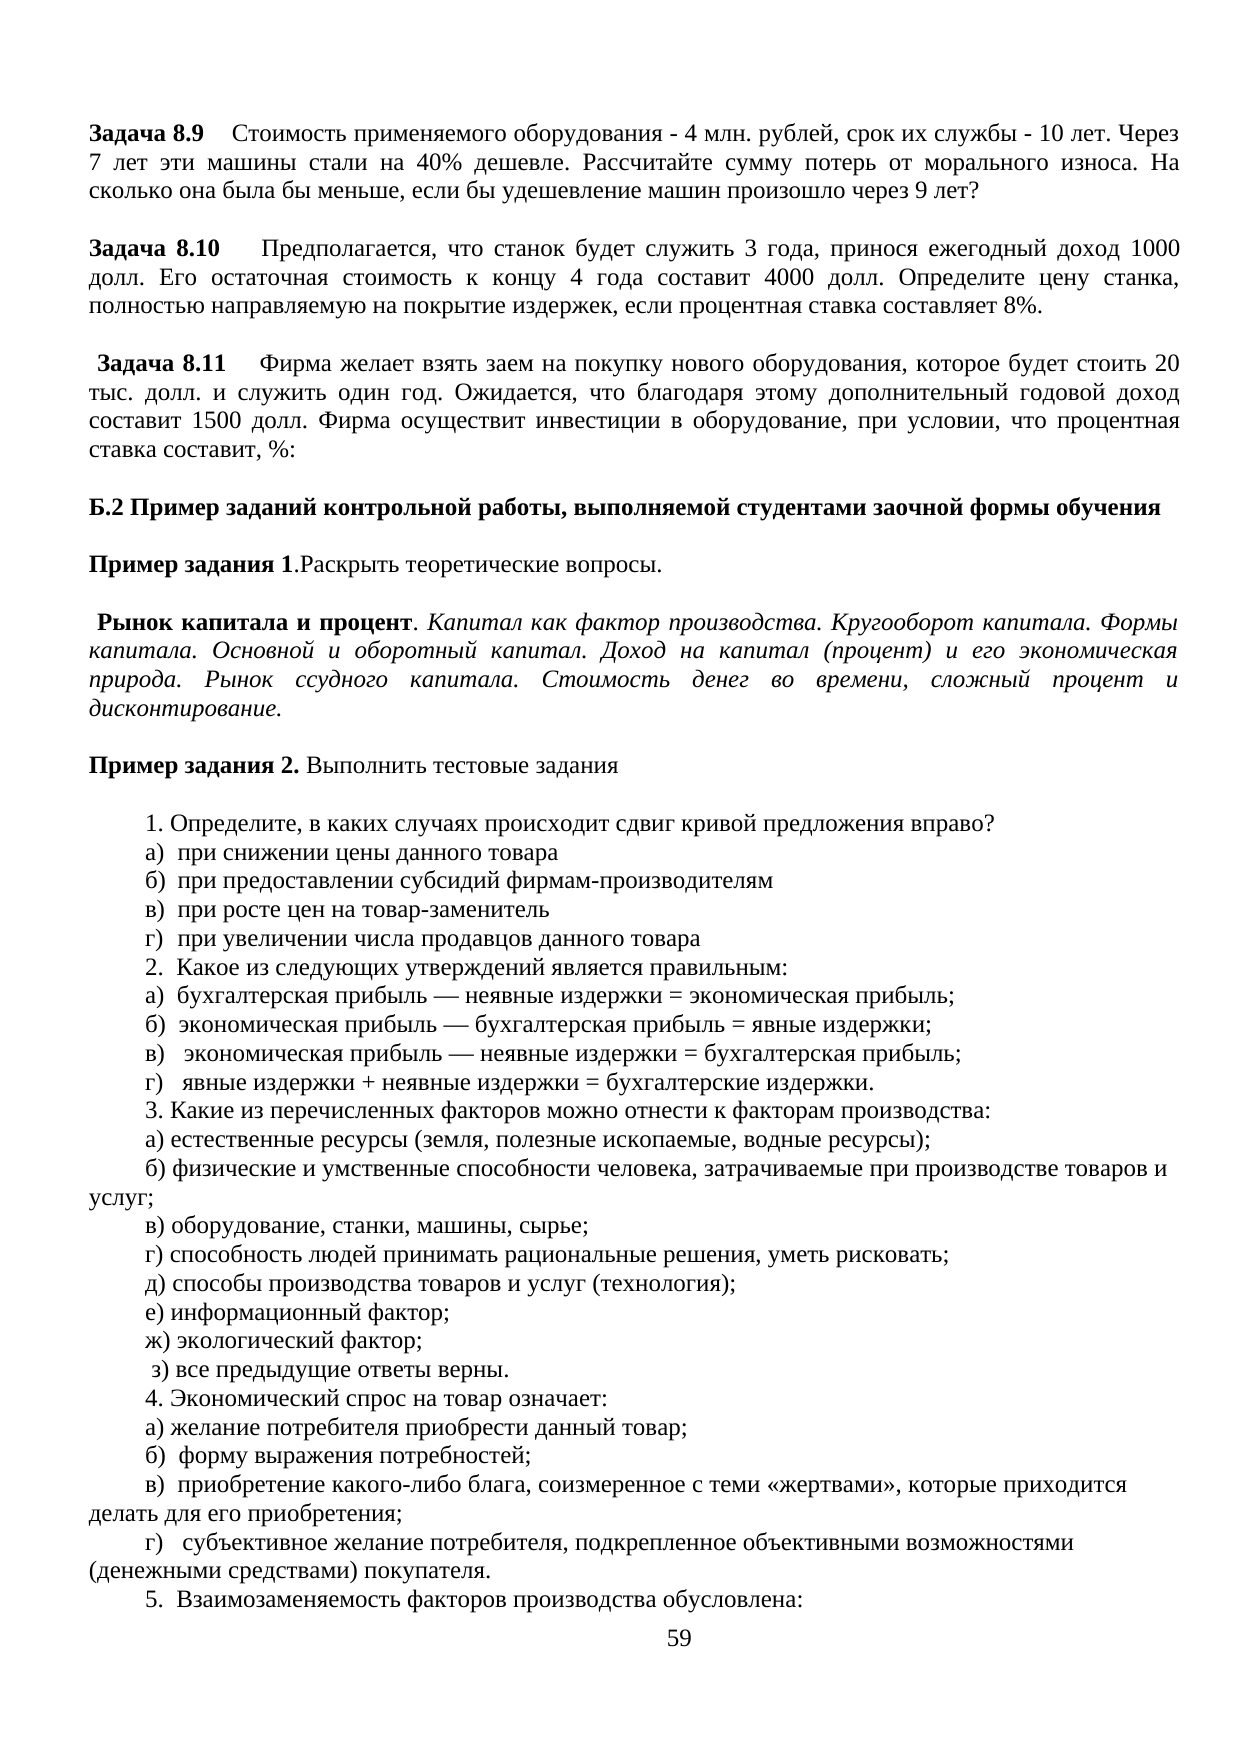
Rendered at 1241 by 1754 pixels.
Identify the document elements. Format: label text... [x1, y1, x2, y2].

text в) оборудование, станки, машины, сырье; [88, 1211, 1181, 1239]
text д) способы производства товаров и услуг (технология); [88, 1268, 1181, 1297]
text г) субъективное желание потребителя, подкрепленное объективными возможностями (денежными средствами) покупателя. [88, 1527, 1181, 1584]
text Б.2 Пример заданий контрольной работы, выполняемой студентами заочной формы обучения [88, 492, 1181, 521]
text 3. Какие из перечисленных факторов можно отнести к факторам производства: [88, 1096, 1181, 1124]
text 5. Взаимозаменяемость факторов производства обусловлена: [88, 1584, 1181, 1613]
text г) при увеличении числа продавцов данного товара [88, 923, 1181, 952]
text б) форму выражения потребностей; [88, 1441, 1181, 1469]
text б) физические и умственные способности человека, затрачиваемые при производстве товаров и услуг; [88, 1153, 1181, 1211]
text а) естественные ресурсы (земля, полезные ископаемые, водные ресурсы); [88, 1124, 1181, 1153]
text а) при снижении цены данного товара [88, 837, 1181, 866]
text б) экономическая прибыль — бухгалтерская прибыль = явные издержки; [88, 1009, 1181, 1038]
text з) все предыдущие ответы верны. [88, 1354, 1181, 1383]
text е) информационный фактор; [88, 1297, 1181, 1326]
text в) при росте цен на товар-заменитель [88, 894, 1181, 923]
text Задача 8.10 Предполагается, что станок будет служить 3 года, принося ежегодный доход 1000 долл. Его остаточная стоимость к концу 4 года составит 4000 долл. Определите цену станка, полностью направляемую на покрытие издержек, если процентная ставка составляет 8%. [88, 233, 1181, 319]
text г) способность людей принимать рациональные решения, уметь рисковать; [88, 1239, 1181, 1268]
text в) приобретение какого-либо блага, соизмеренное с теми «жертвами», которые приходится делать для его приобретения; [88, 1469, 1181, 1527]
text Пример задания 2. Выполнить тестовые задания [88, 751, 1181, 779]
text Задача 8.9 Стоимость применяемого оборудования - 4 млн. рублей, срок их службы - 10 лет. Через 7 лет эти машины стали на 40% дешевле. Рассчитайте сумму потерь от морального износа. На сколько она была бы меньше, если бы удешевление машин произошло через 9 лет? [88, 118, 1181, 204]
text ж) экологический фактор; [88, 1326, 1181, 1354]
text в) экономическая прибыль — неявные издержки = бухгалтерская прибыль; [88, 1038, 1181, 1067]
text г) явные издержки + неявные издержки = бухгалтерские издержки. [88, 1067, 1181, 1096]
text а) бухгалтерская прибыль — неявные издержки = экономическая прибыль; [88, 981, 1181, 1009]
text 2. Какое из следующих утверждений является правильным: [88, 952, 1181, 981]
text Пример задания 1.Раскрыть теоретические вопросы. [88, 549, 1181, 578]
text Задача 8.11 Фирма желает взять заем на покупку нового оборудования, которое будет стоить 20 тыс. долл. и служить один год. Ожидается, что благодаря этому дополнительный годовой доход составит 1500 долл. Фирма осуществит инвестиции в оборудование, при условии, что процентная ставка составит, %: [88, 348, 1181, 463]
text б) при предоставлении субсидий фирмам-производителям [88, 866, 1181, 894]
text 1. Определите, в каких случаях происходит сдвиг кривой предложения вправо? [88, 808, 1181, 837]
text Рынок капитала и процент. Капитал как фактор производства. Кругооборот капитала. Формы капитала. Основной и оборотный капитал. Доход на капитал (процент) и его экономическая природа. Рынок ссудного капитала. Стоимость денег во времени, сложный процент и дисконтирование. [88, 607, 1181, 722]
text а) желание потребителя приобрести данный товар; [88, 1412, 1181, 1441]
text 4. Экономический спрос на товар означает: [88, 1383, 1181, 1412]
